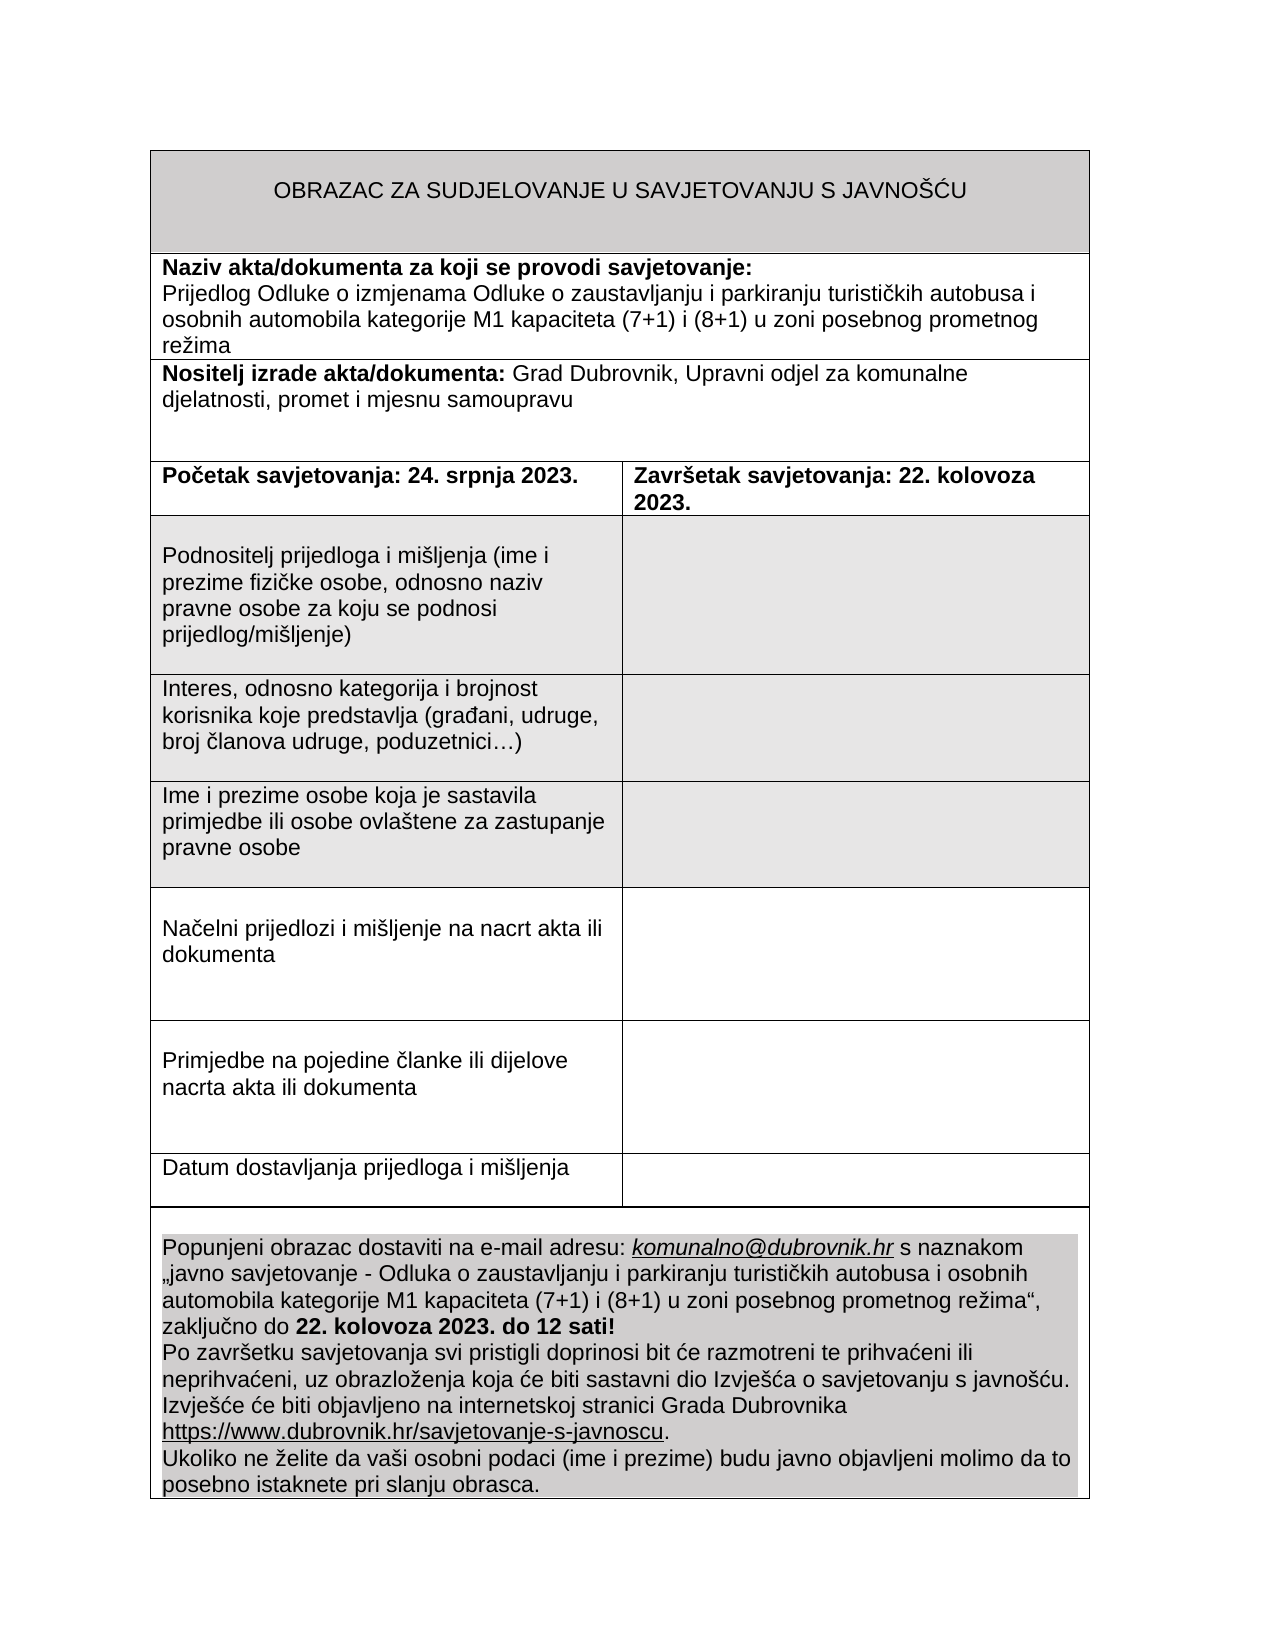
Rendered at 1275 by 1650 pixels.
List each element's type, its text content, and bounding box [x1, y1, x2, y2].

table_cell Završetak savjetovanja: 22. kolovoza 2023. [623, 462, 1089, 515]
table_cell Interes, odnosno kategorija i brojnost korisnika koje predstavlja (građani, udruge, broj članova udruge, poduzetnici…) [151, 675, 622, 781]
table_header OBRAZAC ZA SUDJELOVANJE U SAVJETOVANJU S JAVNOŠĆU [151, 151, 1089, 252]
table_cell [151, 1208, 1089, 1497]
table_cell Podnositelj prijedloga i mišljenja (ime i prezime fizičke osobe, odnosno naziv pravne osobe za koju se podnosi prijedlog/mišljenje) [151, 516, 622, 674]
table_cell [623, 782, 1089, 887]
table_cell Početak savjetovanja: 24. srpnja 2023. [151, 462, 622, 515]
table_cell [623, 675, 1089, 781]
table_cell Primjedbe na pojedine članke ili dijelove nacrta akta ili dokumenta [151, 1021, 622, 1153]
table_cell Naziv akta/dokumenta za koji se provodi savjetovanje: Prijedlog Odluke o izmjenama Odluke o zaustavljanju i parkiranju turističkih autobusa i osobnih automobila kategorije M1 kapaciteta (7+1) i (8+1) u zoni posebnog prometnog režima [151, 254, 1089, 359]
table_cell Ime i prezime osobe koja je sastavila primjedbe ili osobe ovlaštene za zastupanje pravne osobe [151, 782, 622, 887]
table_cell Načelni prijedlozi i mišljenje na nacrt akta ili dokumenta [151, 888, 622, 1020]
table_cell [623, 888, 1089, 1020]
table_cell [623, 1021, 1089, 1153]
table_cell [623, 1154, 1089, 1206]
table_cell Nositelj izrade akta/dokumenta: Grad Dubrovnik, Upravni odjel za komunalne djelatnosti, promet i mjesnu samoupravu [151, 360, 1089, 461]
table_cell [623, 516, 1089, 674]
table_cell Datum dostavljanja prijedloga i mišljenja [151, 1154, 622, 1206]
